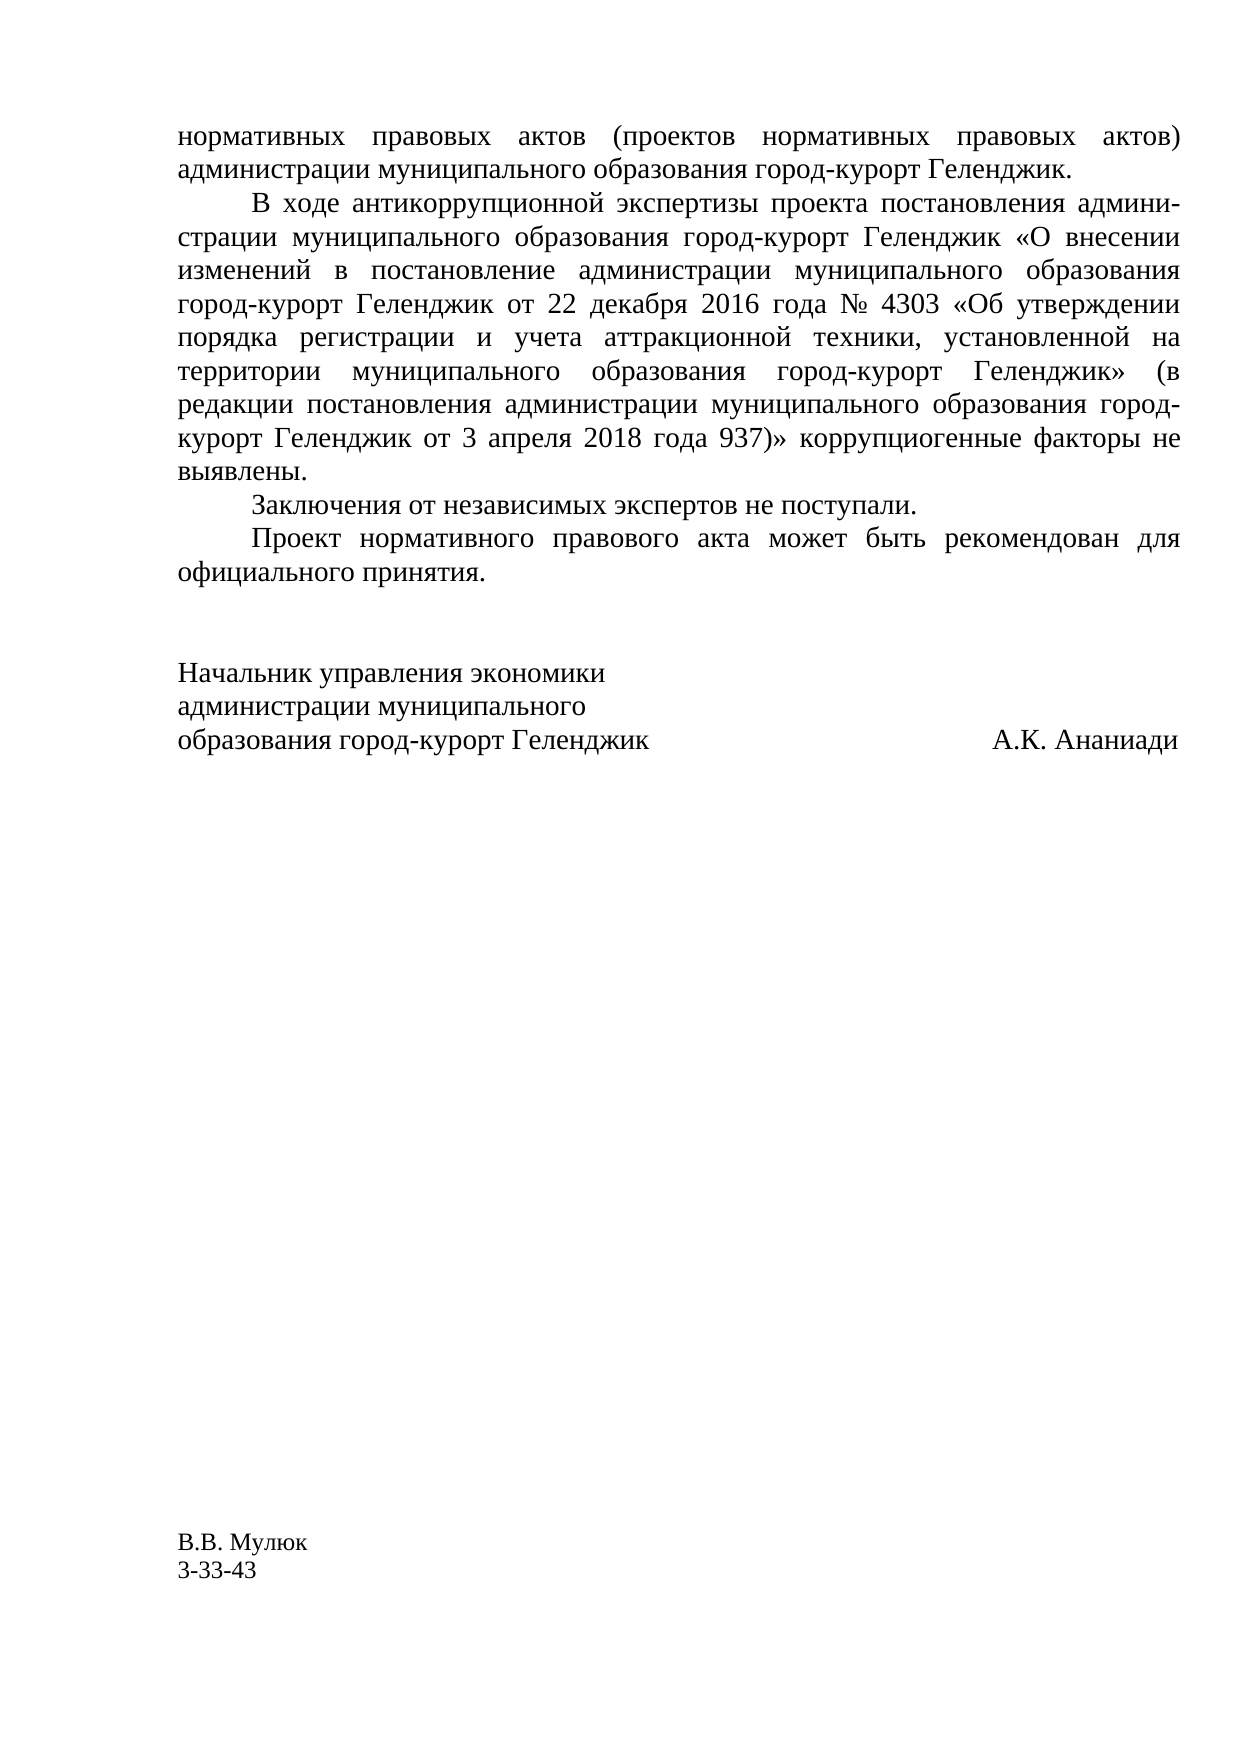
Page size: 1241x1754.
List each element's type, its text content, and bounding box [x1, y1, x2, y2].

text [177, 118, 1181, 185]
text 3-33-43 [177, 1556, 1181, 1584]
text В.В. Мулюк [177, 1527, 1181, 1556]
text Начальник управления экономики [177, 655, 1181, 688]
text Заключения от независимых экспертов не поступали. [177, 487, 1181, 521]
text Проект нормативного правового акта может быть рекомендован для официального принятия. [177, 521, 1181, 588]
text образования город-курорт Геленджик А.К. Ананиади [177, 722, 1181, 755]
text В ходе антикоррупционной экспертизы проекта постановления админи-страции муниципального образования город-курорт Геленджик «О внесении изменений в постановление администрации муниципального образования город-курорт Геленджик от 22 декабря 2016 года № 4303 «Об утверждении порядка регистрации и учета аттракционной техники, установленной на территории муниципального образования город-курорт Геленджик» (в редакции постановления администрации муниципального образования город-курорт Геленджик от 3 апреля 2018 года 937)» коррупциогенные факторы не выявлены. [177, 185, 1181, 487]
text администрации муниципального [177, 688, 1181, 722]
